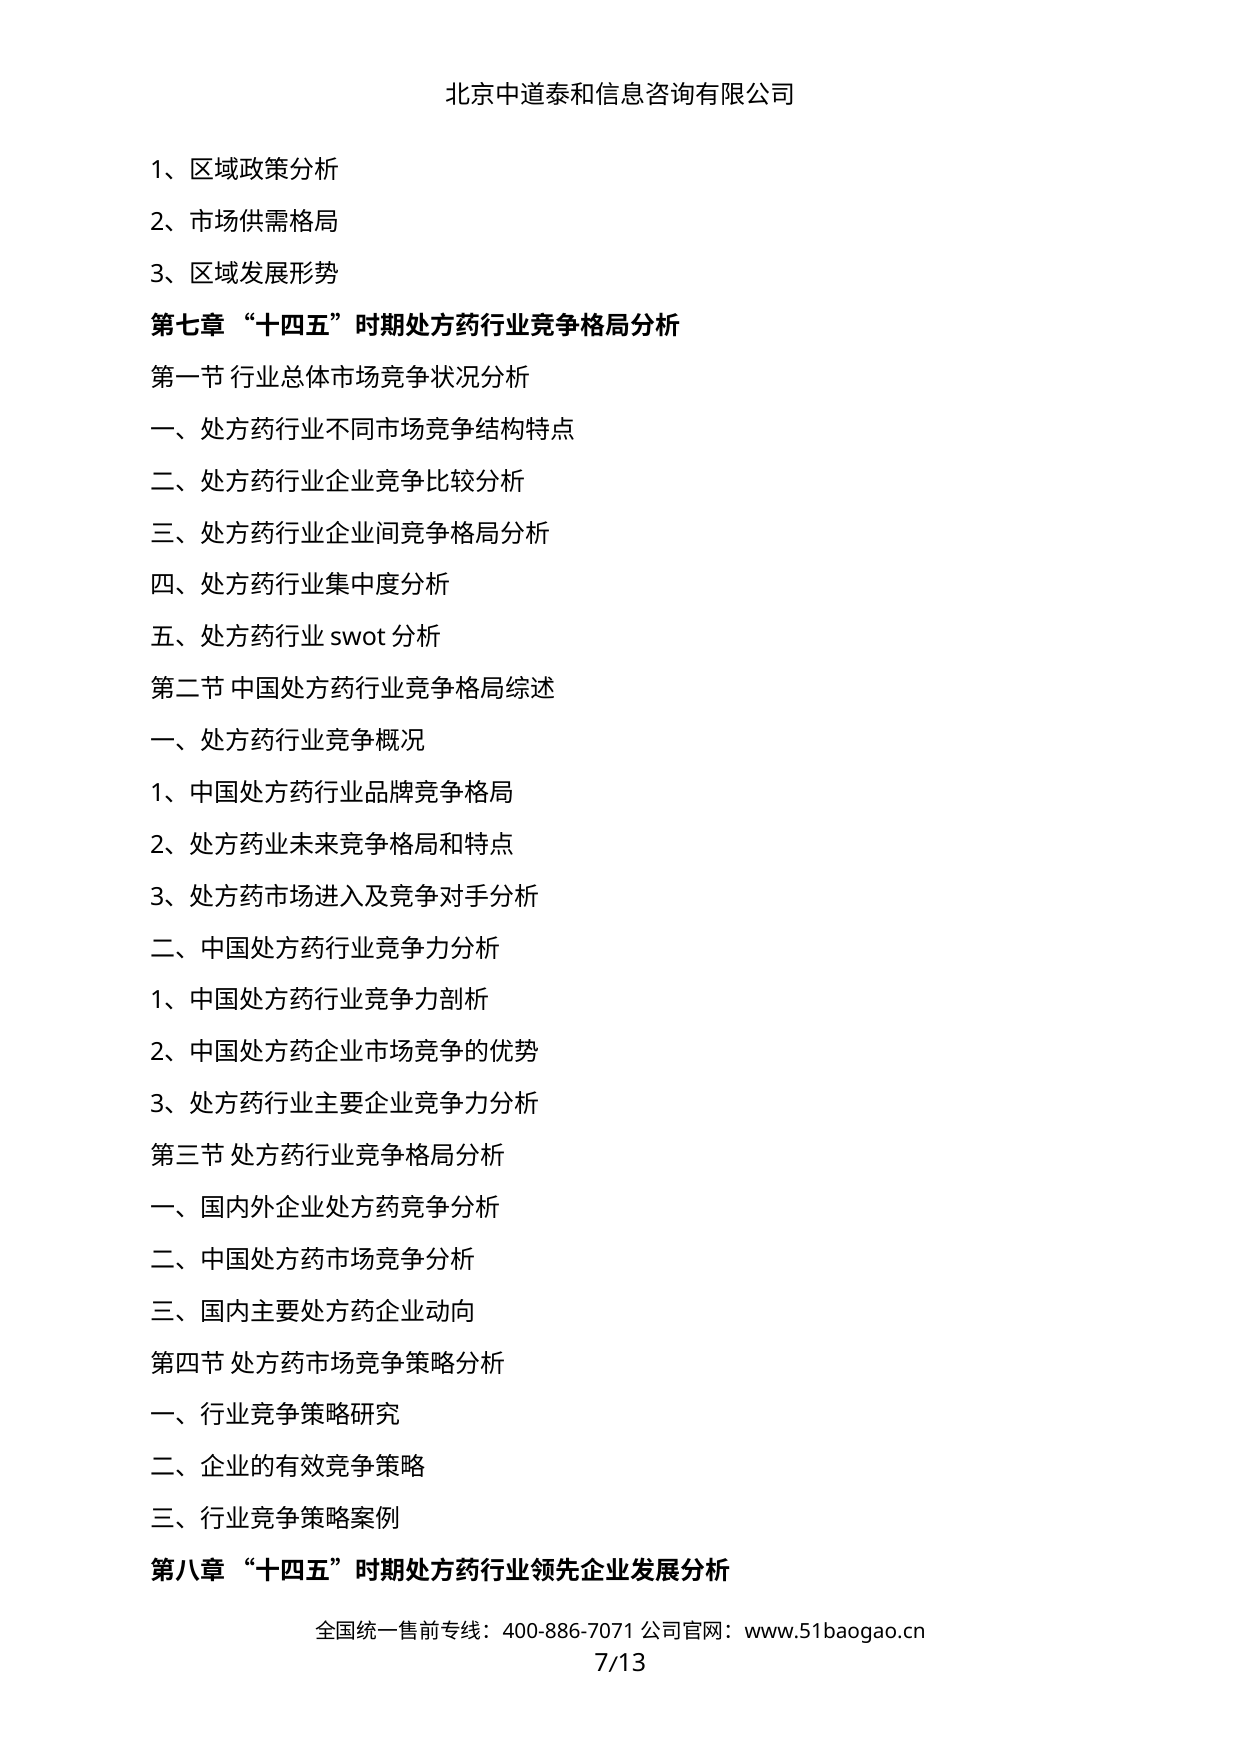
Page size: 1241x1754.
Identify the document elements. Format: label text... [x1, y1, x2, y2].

text 第七章 “十四五”时期处方药行业竞争格局分析 [150, 306, 1090, 342]
text 2、处方药业未来竞争格局和特点 [150, 824, 1090, 861]
text 二、中国处方药市场竞争分析 [150, 1239, 1090, 1276]
text 1、中国处方药行业竞争力剖析 [150, 980, 1090, 1016]
text 第八章 “十四五”时期处方药行业领先企业发展分析 [150, 1551, 1090, 1587]
text 第二节 中国处方药行业竞争格局综述 [150, 669, 1090, 705]
text 3、处方药市场进入及竞争对手分析 [150, 876, 1090, 912]
text 一、处方药行业竞争概况 [150, 721, 1090, 757]
text 二、处方药行业企业竞争比较分析 [150, 461, 1090, 497]
text 第一节 行业总体市场竞争状况分析 [150, 357, 1090, 394]
text 二、企业的有效竞争策略 [150, 1447, 1090, 1483]
text 三、处方药行业企业间竞争格局分析 [150, 513, 1090, 549]
text 二、中国处方药行业竞争力分析 [150, 928, 1090, 964]
text 1、中国处方药行业品牌竞争格局 [150, 772, 1090, 809]
text 3、区域发展形势 [150, 254, 1090, 290]
text 2、中国处方药企业市场竞争的优势 [150, 1032, 1090, 1068]
text 一、行业竞争策略研究 [150, 1395, 1090, 1431]
text 3、处方药行业主要企业竞争力分析 [150, 1084, 1090, 1120]
text 第四节 处方药市场竞争策略分析 [150, 1343, 1090, 1379]
text 一、处方药行业不同市场竞争结构特点 [150, 409, 1090, 446]
text 三、国内主要处方药企业动向 [150, 1291, 1090, 1327]
text 四、处方药行业集中度分析 [150, 565, 1090, 601]
text 一、国内外企业处方药竞争分析 [150, 1187, 1090, 1224]
text 第三节 处方药行业竞争格局分析 [150, 1136, 1090, 1172]
text 2、市场供需格局 [150, 202, 1090, 238]
text 三、行业竞争策略案例 [150, 1499, 1090, 1535]
text 五、处方药行业swot分析 [150, 617, 1090, 653]
text 1、区域政策分析 [150, 150, 1090, 186]
